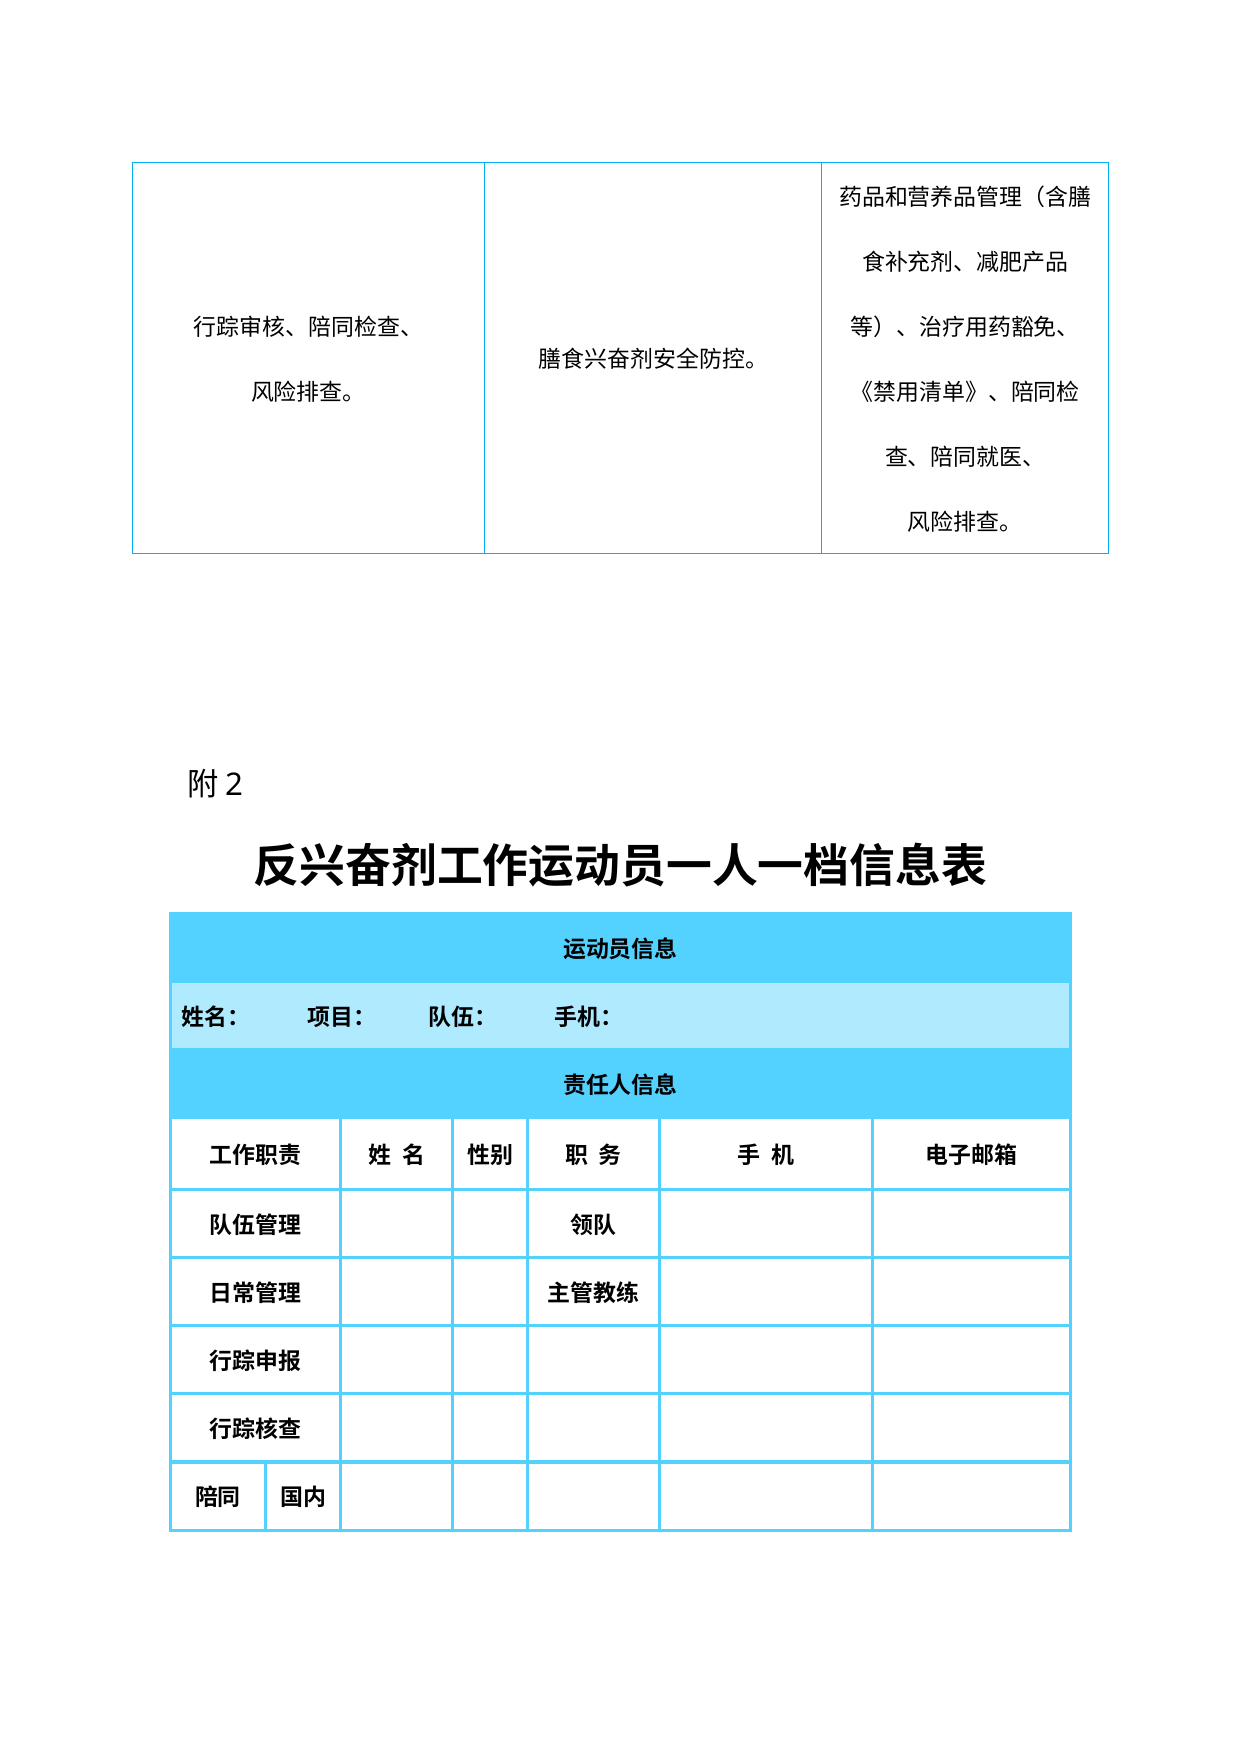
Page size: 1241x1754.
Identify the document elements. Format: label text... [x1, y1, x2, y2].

table_cell [529, 1395, 658, 1460]
table_cell [342, 1395, 451, 1460]
table_cell 膳食兴奋剂安全防控。 [485, 163, 821, 553]
table_cell 主管教练 [529, 1259, 658, 1324]
table_cell 行踪核查 [172, 1395, 339, 1460]
table_cell [342, 1464, 451, 1528]
table_cell 领队 [529, 1191, 658, 1256]
table_cell 责任人信息 [172, 1051, 1069, 1116]
table_cell 国内 [267, 1464, 339, 1528]
table_cell 姓名： 项目： 队伍： 手机： [172, 983, 1069, 1048]
table_cell [874, 1395, 1069, 1460]
table_cell [874, 1191, 1069, 1256]
table_cell [342, 1191, 451, 1256]
table_cell [454, 1395, 526, 1460]
table_cell 药品和营养品管理（含膳食补充剂、减肥产品等）、治疗用药豁免、《禁用清单》、陪同检查、陪同就医、 风险排查。 [822, 163, 1108, 553]
table_cell [454, 1327, 526, 1392]
table_cell [342, 1259, 451, 1324]
table_cell 日常管理 [172, 1259, 339, 1324]
table_cell [874, 1464, 1069, 1528]
table_cell 行踪审核、陪同检查、 风险排查。 [133, 163, 484, 553]
table_cell [661, 1327, 871, 1392]
table_cell [661, 1259, 871, 1324]
table_cell 工作职责 [172, 1119, 339, 1188]
table_cell 性别 [454, 1119, 526, 1188]
table_cell [874, 1259, 1069, 1324]
table_cell [454, 1191, 526, 1256]
table_cell [661, 1395, 871, 1460]
table_cell [342, 1327, 451, 1392]
text 附2 [187, 749, 1053, 814]
table_header 运动员信息 [172, 915, 1069, 980]
table_cell 手 机 [661, 1119, 871, 1188]
text 反兴奋剂工作运动员一人一档信息表 [187, 814, 1053, 912]
table_cell 电子邮箱 [874, 1119, 1069, 1188]
table_cell [661, 1191, 871, 1256]
table_cell 队伍管理 [172, 1191, 339, 1256]
table_cell [454, 1259, 526, 1324]
table_cell [454, 1464, 526, 1528]
table_cell 职 务 [529, 1119, 658, 1188]
table_cell 陪同 检查 [172, 1464, 264, 1528]
table_cell [874, 1327, 1069, 1392]
table_cell 行踪申报 [172, 1327, 339, 1392]
table_cell [529, 1327, 658, 1392]
table_cell 姓 名 [342, 1119, 451, 1188]
table_cell [661, 1464, 871, 1528]
table_cell [529, 1464, 658, 1528]
